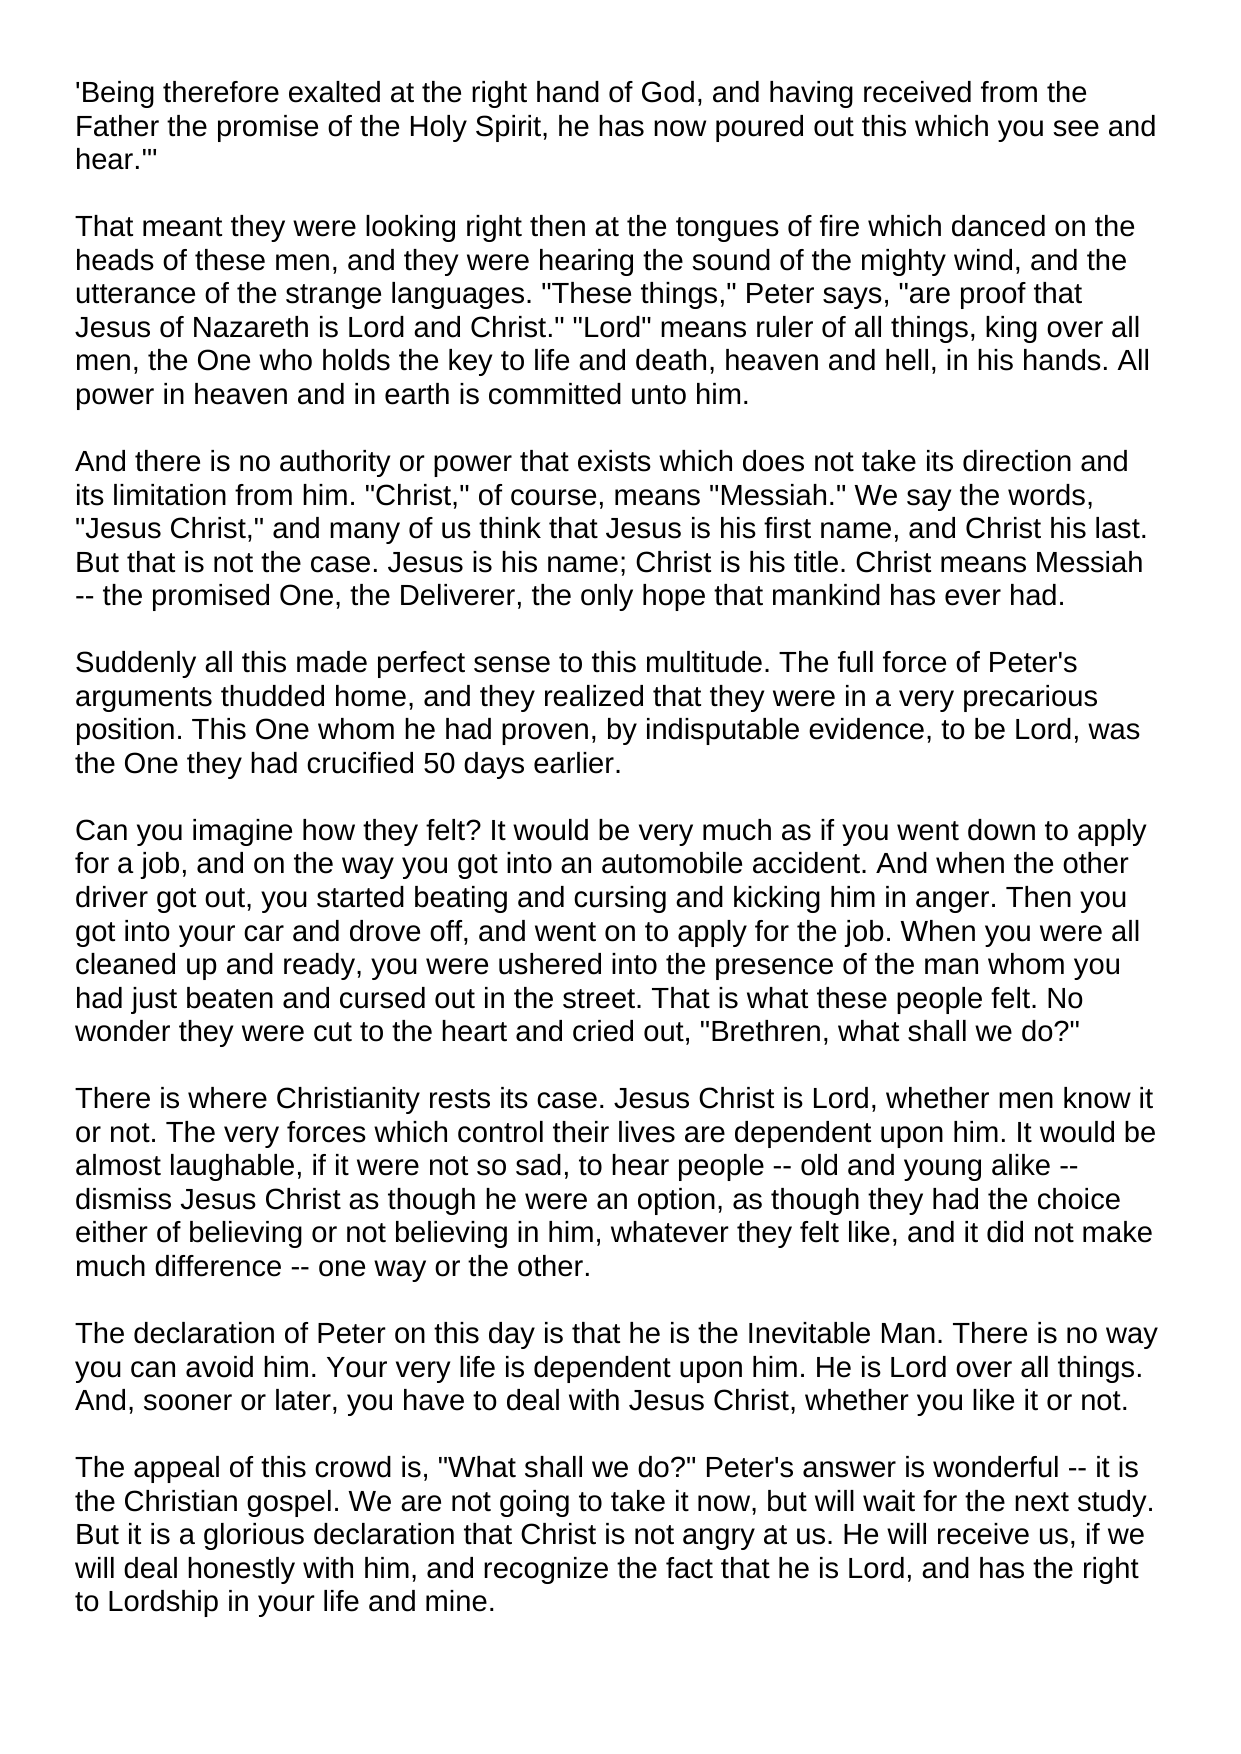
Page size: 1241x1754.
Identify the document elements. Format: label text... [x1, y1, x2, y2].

text There is where Christianity rests its case. Jesus Christ is Lord, whether men know it or not. The very forces which control their lives are dependent upon him. It would be almost laughable, if it were not so sad, to hear people -- old and young alike -- dismiss Jesus Christ as though he were an option, as though they had the choice either of believing or not believing in him, whatever they felt like, and it did not make much difference -- one way or the other. [75, 1081, 1165, 1282]
text And there is no authority or power that exists which does not take its direction and its limitation from him. "Christ," of course, means "Messiah." We say the words, "Jesus Christ," and many of us think that Jesus is his first name, and Christ his last. But that is not the case. Jesus is his name; Christ is his title. Christ means Messiah -- the promised One, the Deliverer, the only hope that mankind has ever had. [75, 444, 1165, 612]
text The declaration of Peter on this day is that he is the Inevitable Man. There is no way you can avoid him. Your very life is dependent upon him. He is Lord over all things. And, sooner or later, you have to deal with Jesus Christ, whether you like it or not. [75, 1316, 1165, 1417]
text That meant they were looking right then at the tongues of fire which danced on the heads of these men, and they were hearing the sound of the mighty wind, and the utterance of the strange languages. "These things," Peter says, "are proof that Jesus of Nazareth is Lord and Christ." "Lord" means ruler of all things, king over all men, the One who holds the key to life and death, heaven and hell, in his hands. All power in heaven and in earth is committed unto him. [75, 209, 1165, 410]
text Can you imagine how they felt? It would be very much as if you went down to apply for a job, and on the way you got into an automobile accident. And when the other driver got out, you started beating and cursing and kicking him in anger. Then you got into your car and drove off, and went on to apply for the job. When you were all cleaned up and ready, you were ushered into the presence of the man whom you had just beaten and cursed out in the street. That is what these people felt. No wonder they were cut to the heart and cried out, "Brethren, what shall we do?" [75, 813, 1165, 1048]
text Suddenly all this made perfect sense to this multitude. The full force of Peter's arguments thudded home, and they realized that they were in a very precarious position. This One whom he had proven, by indisputable evidence, to be Lord, was the One they had crucified 50 days earlier. [75, 645, 1165, 779]
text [75, 75, 1165, 176]
text The appeal of this crowd is, "What shall we do?" Peter's answer is wonderful -- it is the Christian gospel. We are not going to take it now, but will wait for the next study. But it is a glorious declaration that Christ is not angry at us. He will receive us, if we will deal honestly with him, and recognize the fact that he is Lord, and has the right to Lordship in your life and mine. [75, 1450, 1165, 1618]
